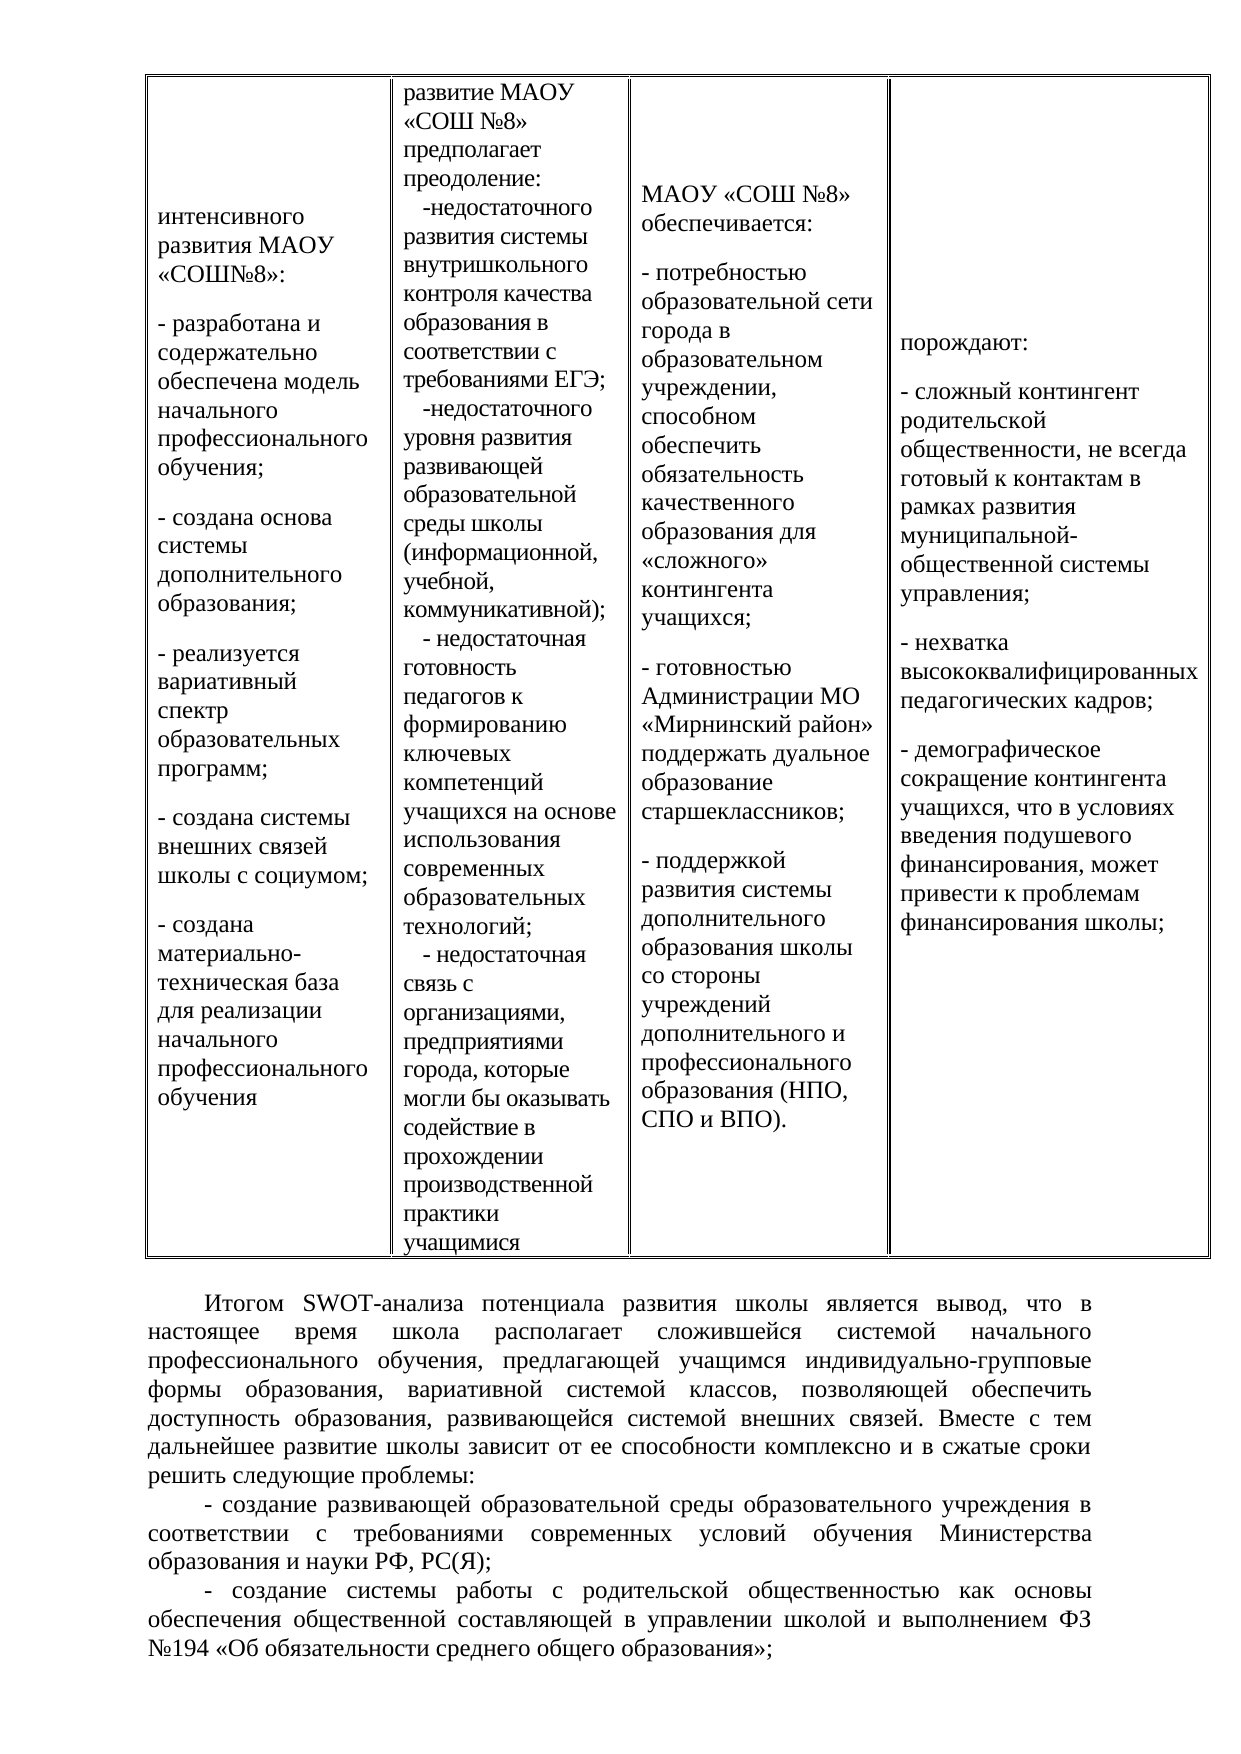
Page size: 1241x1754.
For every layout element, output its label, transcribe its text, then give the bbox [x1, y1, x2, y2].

text - создание системы работы с родительской общественностью как основы обеспечения общественной составляющей в управлении школой и выполнением ФЗ №194 «Об обязательности среднего общего образования»; [148, 1575, 1092, 1661]
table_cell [889, 77, 1208, 1256]
text Итогом SWOT-анализа потенциала развития школы является вывод, что в настоящее время школа располагает сложившейся системой начального профессионального обучения, предлагающей учащимся индивидуально-групповые формы образования, вариативной системой классов, позволяющей обеспечить доступность образования, развивающейся системой внешних связей. Вместе с тем дальнейшее развитие школы зависит от ее способности комплексно и в сжатые сроки решить следующие проблемы: [148, 1288, 1092, 1489]
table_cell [146, 75, 392, 1256]
text - создание развивающей образовательной среды образовательного учреждения в соответствии с требованиями современных условий обучения Министерства образования и науки РФ, РС(Я); [148, 1489, 1092, 1575]
